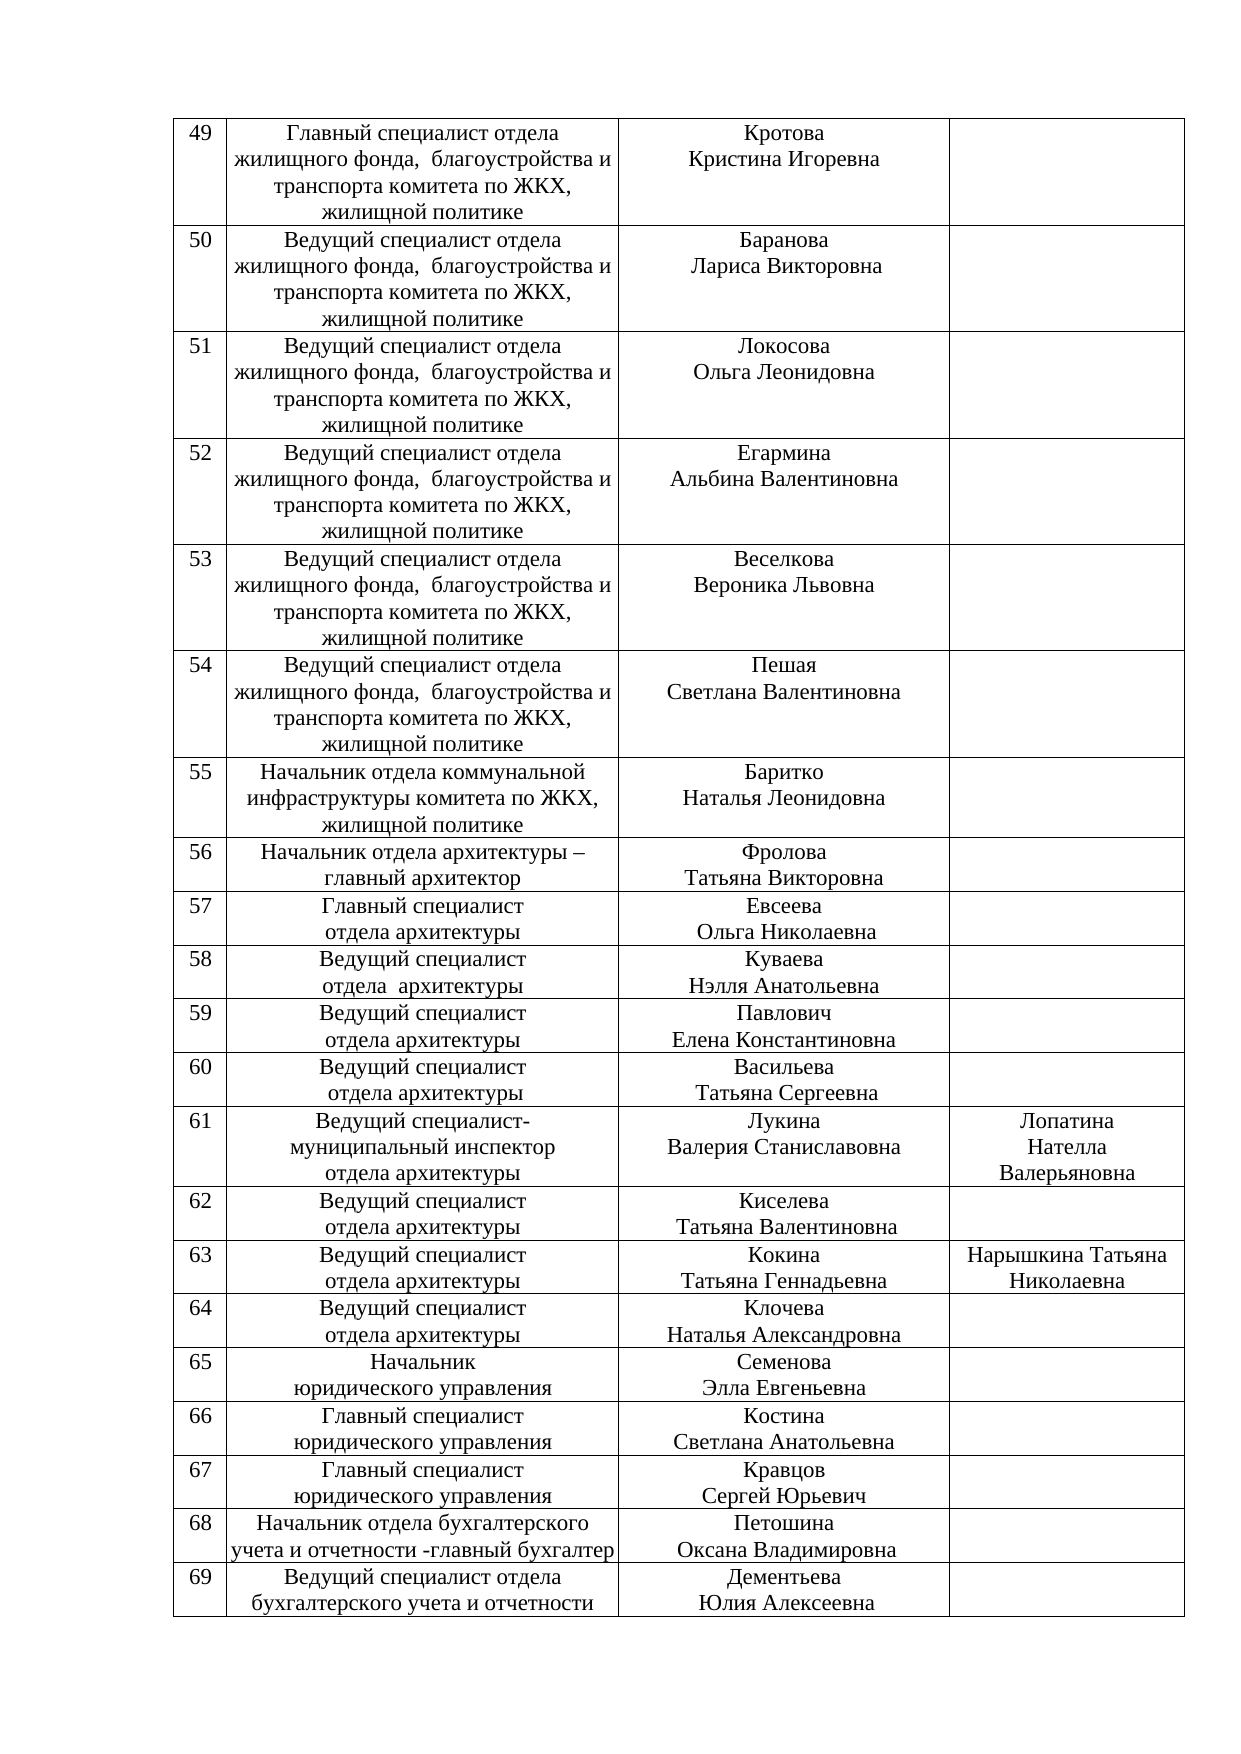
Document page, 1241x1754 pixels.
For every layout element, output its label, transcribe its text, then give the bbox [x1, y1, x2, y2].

table_cell [950, 545, 1184, 650]
table_cell 60 [174, 1053, 226, 1106]
table_cell Веселкова Вероника Львовна [619, 545, 949, 650]
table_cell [227, 1563, 618, 1616]
table_cell Клочева Наталья Александровна [619, 1294, 949, 1347]
table_cell Баритко Наталья Леонидовна [619, 758, 949, 837]
table_cell 53 [174, 545, 226, 650]
table_cell Локосова Ольга Леонидовна [619, 332, 949, 437]
table_cell [950, 758, 1184, 837]
table_cell Ведущий специалист отдела архитектуры [227, 1187, 618, 1239]
table_cell 63 [174, 1241, 226, 1293]
table_cell 61 [174, 1107, 226, 1186]
table_cell [950, 1509, 1184, 1562]
table_cell Ведущий специалист отдела жилищного фонда, благоустройства и транспорта комитета по ЖКХ, жилищной политике [227, 332, 618, 437]
table_cell 65 [174, 1348, 226, 1401]
table_cell 57 [174, 892, 226, 944]
table_cell Главный специалист отдела архитектуры [227, 892, 618, 944]
table_cell Семенова Элла Евгеньевна [619, 1348, 949, 1401]
table_cell Ведущий специалист отдела архитектуры [227, 1294, 618, 1347]
table_cell Лопатина Нателла Валерьяновна [950, 1107, 1184, 1186]
table_cell Евсеева Ольга Николаевна [619, 892, 949, 944]
table_cell [950, 1563, 1184, 1616]
table_cell Главный специалист юридического управления [227, 1456, 618, 1508]
table_cell Лукина Валерия Станиславовна [619, 1107, 949, 1186]
table_cell 52 [174, 439, 226, 544]
table_cell 67 [174, 1456, 226, 1508]
table_cell [950, 226, 1184, 331]
table_cell Павлович Елена Константиновна [619, 999, 949, 1052]
table_cell 50 [174, 226, 226, 331]
table_cell 56 [174, 838, 226, 891]
table_cell 69 [174, 1563, 226, 1616]
table_cell Ведущий специалист отдела жилищного фонда, благоустройства и транспорта комитета по ЖКХ, жилищной политике [227, 651, 618, 757]
table_cell Начальник юридического управления [227, 1348, 618, 1401]
table_cell Егармина Альбина Валентиновна [619, 439, 949, 544]
table_cell 49 [174, 119, 226, 224]
table_cell 59 [174, 999, 226, 1052]
table_cell [950, 999, 1184, 1052]
table_cell Куваева Нэлля Анатольевна [619, 946, 949, 998]
table_cell Кравцов Сергей Юрьевич [619, 1456, 949, 1508]
table_cell Нарышкина Татьяна Николаевна [950, 1241, 1184, 1293]
table_cell [950, 1294, 1184, 1347]
table_cell Пешая Светлана Валентиновна [619, 651, 949, 757]
table_cell [950, 946, 1184, 998]
table_cell Начальник отдела бухгалтерского учета и отчетности -главный бухгалтер [227, 1509, 618, 1562]
table_cell [950, 1456, 1184, 1508]
table_cell Костина Светлана Анатольевна [619, 1402, 949, 1454]
table_cell Кротова Кристина Игоревна [619, 119, 949, 224]
table_cell [950, 651, 1184, 757]
table_cell Киселева Татьяна Валентиновна [619, 1187, 949, 1239]
table_cell Петошина Оксана Владимировна [619, 1509, 949, 1562]
table_cell Ведущий специалист отдела архитектуры [227, 1241, 618, 1293]
table_cell Ведущий специалист отдела архитектуры [227, 999, 618, 1052]
table_cell 62 [174, 1187, 226, 1239]
table_cell [950, 892, 1184, 944]
table_cell [950, 332, 1184, 437]
table_cell Ведущий специалист отдела архитектуры [227, 1053, 618, 1106]
table_cell Кокина Татьяна Геннадьевна [619, 1241, 949, 1293]
table_cell Ведущий специалист отдела жилищного фонда, благоустройства и транспорта комитета по ЖКХ, жилищной политике [227, 226, 618, 331]
table_cell [950, 1402, 1184, 1454]
table_cell [950, 1053, 1184, 1106]
table_cell 58 [174, 946, 226, 998]
table_cell 64 [174, 1294, 226, 1347]
table_cell 66 [174, 1402, 226, 1454]
table_cell [950, 119, 1184, 224]
table_cell Главный специалист юридического управления [227, 1402, 618, 1454]
table_cell Главный специалист отдела жилищного фонда, благоустройства и транспорта комитета по ЖКХ, жилищной политике [227, 119, 618, 224]
table_cell Ведущий специалист- муниципальный инспектор отдела архитектуры [227, 1107, 618, 1186]
table_cell Баранова Лариса Викторовна [619, 226, 949, 331]
table_cell Начальник отдела архитектуры – главный архитектор [227, 838, 618, 891]
table_cell Ведущий специалист отдела жилищного фонда, благоустройства и транспорта комитета по ЖКХ, жилищной политике [227, 545, 618, 650]
table_cell [950, 439, 1184, 544]
table_cell [950, 1187, 1184, 1239]
table_cell Ведущий специалист отдела архитектуры [227, 946, 618, 998]
table_cell 68 [174, 1509, 226, 1562]
table_cell Ведущий специалист отдела жилищного фонда, благоустройства и транспорта комитета по ЖКХ, жилищной политике [227, 439, 618, 544]
table_cell 54 [174, 651, 226, 757]
table_cell Начальник отдела коммунальной инфраструктуры комитета по ЖКХ, жилищной политике [227, 758, 618, 837]
table_cell 55 [174, 758, 226, 837]
table_cell [950, 1348, 1184, 1401]
table_cell Васильева Татьяна Сергеевна [619, 1053, 949, 1106]
table_cell Фролова Татьяна Викторовна [619, 838, 949, 891]
table_cell [950, 838, 1184, 891]
table_cell 51 [174, 332, 226, 437]
table_cell Дементьева Юлия Алексеевна [619, 1563, 949, 1616]
